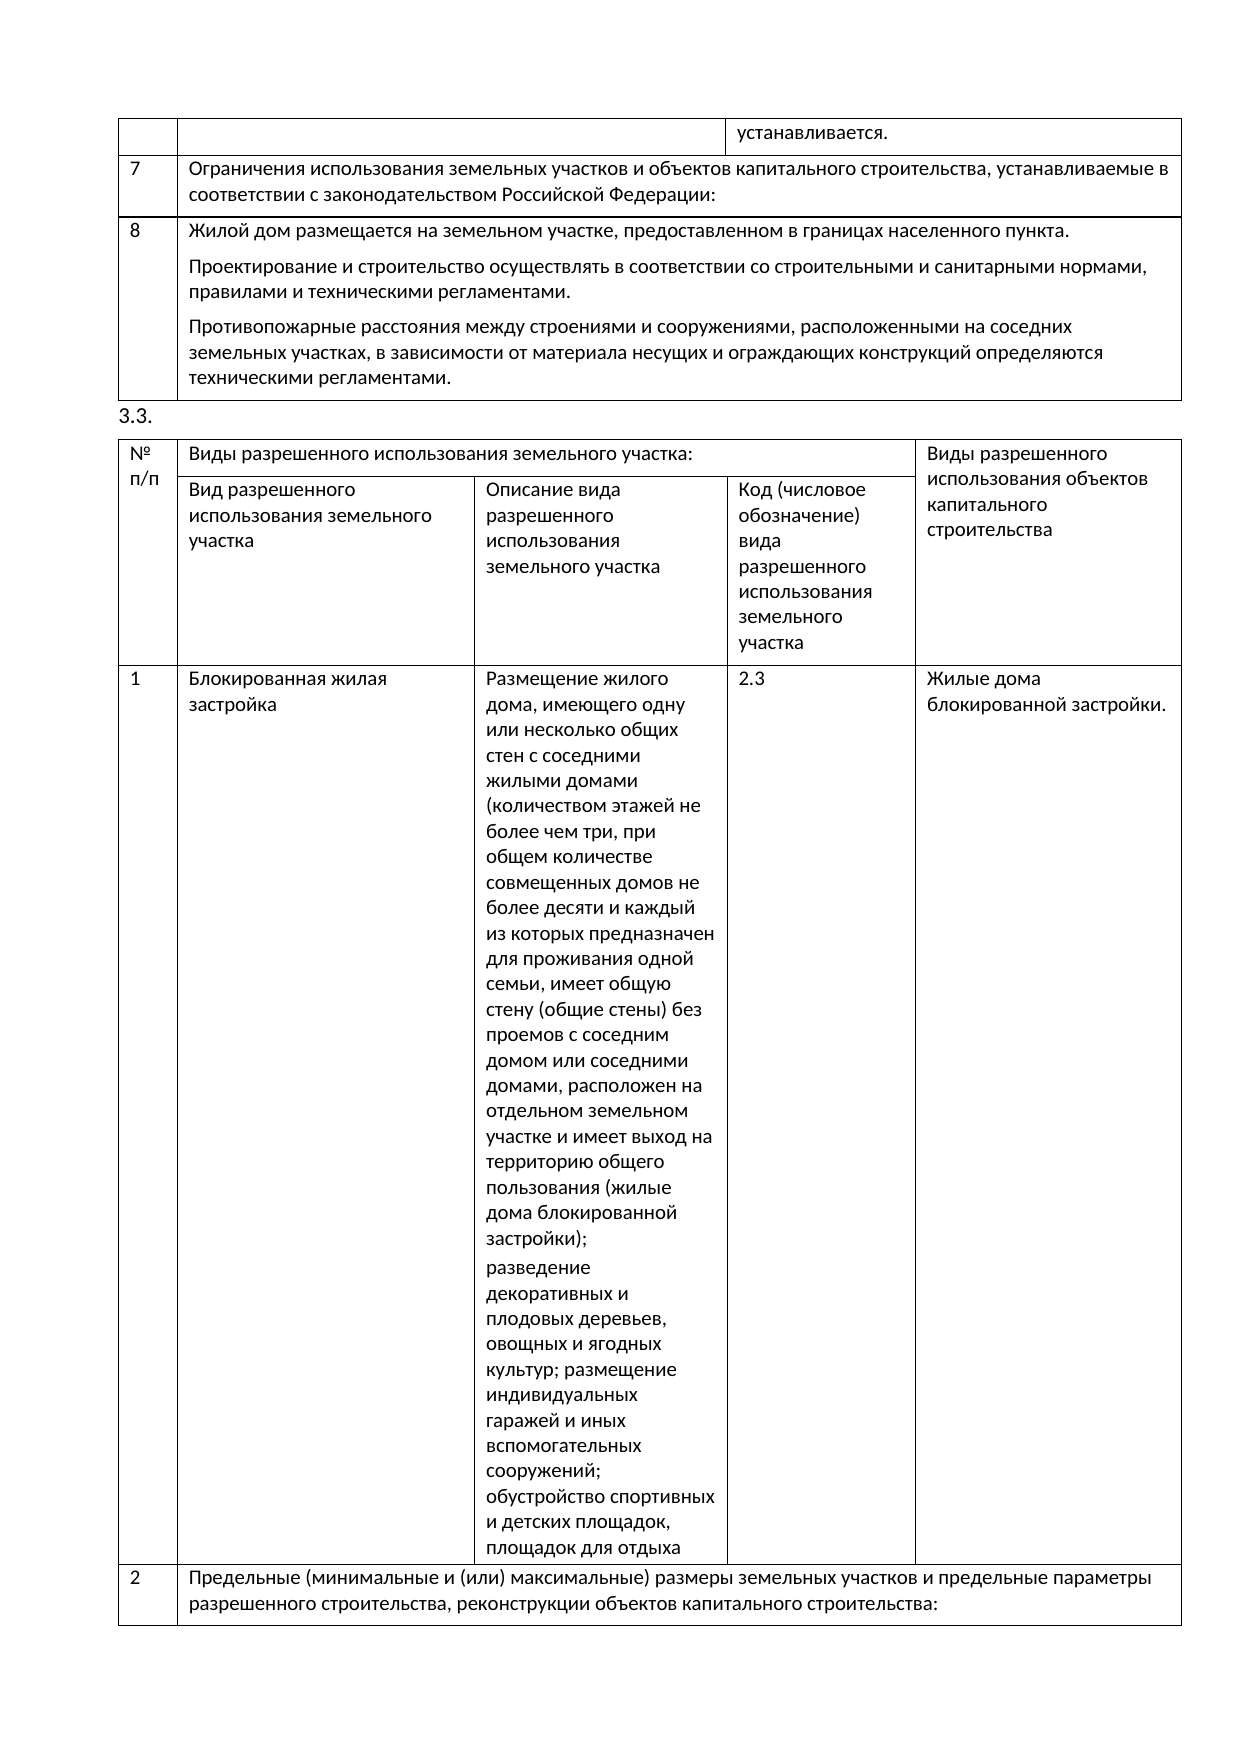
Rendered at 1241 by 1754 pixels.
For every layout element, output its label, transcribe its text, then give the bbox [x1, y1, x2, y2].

table_header № п/п [119, 440, 177, 664]
table_cell Предельные (минимальные и (или) максимальные) размеры земельных участков и предельные параметры разрешенного строительства, реконструкции объектов капитального строительства: [178, 1565, 1181, 1625]
text 3.3. [118, 401, 1181, 429]
table_cell Описание вида разрешенного использования земельного участка [475, 477, 727, 664]
table_cell 8 [119, 218, 177, 400]
table_header Виды разрешенного использования земельного участка: [178, 440, 915, 476]
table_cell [726, 119, 1181, 154]
table_cell 1 [119, 666, 177, 1563]
table_cell Вид разрешенного использования земельного участка [178, 477, 474, 664]
table_cell Жилой дом размещается на земельном участке, предоставленном в границах населенного пункта. Проектирование и строительство осуществлять в соответствии со строительными и санитарными нормами, правилами и техническими регламентами. Противопожарные расстояния между строениями и сооружениями, расположенными на соседних земельных участках, в зависимости от материала несущих и ограждающих конструкций определяются техническими регламентами. [178, 218, 1181, 400]
table_cell Размещение жилого дома, имеющего одну или несколько общих стен с соседними жилыми домами (количеством этажей не более чем три, при общем количестве совмещенных домов не более десяти и каждый из которых предназначен для проживания одной семьи, имеет общую стену (общие стены) без проемов с соседним домом или соседними домами, расположен на отдельном земельном участке и имеет выход на территорию общего пользования (жилые дома блокированной застройки); разведение декоративных и плодовых деревьев, овощных и ягодных культур; размещение индивидуальных гаражей и иных вспомогательных сооружений; обустройство спортивных и детских площадок, площадок для отдыха [475, 666, 727, 1563]
table_cell 2 [119, 1565, 177, 1625]
table_header Виды разрешенного использования объектов капитального строительства [916, 440, 1181, 664]
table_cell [178, 119, 725, 154]
table_cell Ограничения использования земельных участков и объектов капитального строительства, устанавливаемые в соответствии с законодательством Российской Федерации: [178, 156, 1181, 216]
table_cell Блокированная жилая застройка [178, 666, 474, 1563]
table_cell Код (числовое обозначение) вида разрешенного использования земельного участка [728, 477, 915, 664]
table_cell 6 [119, 119, 177, 154]
table_cell 2.3 [728, 666, 915, 1563]
table_cell Жилые дома блокированной застройки. [916, 666, 1181, 1563]
table_cell 7 [119, 156, 177, 216]
